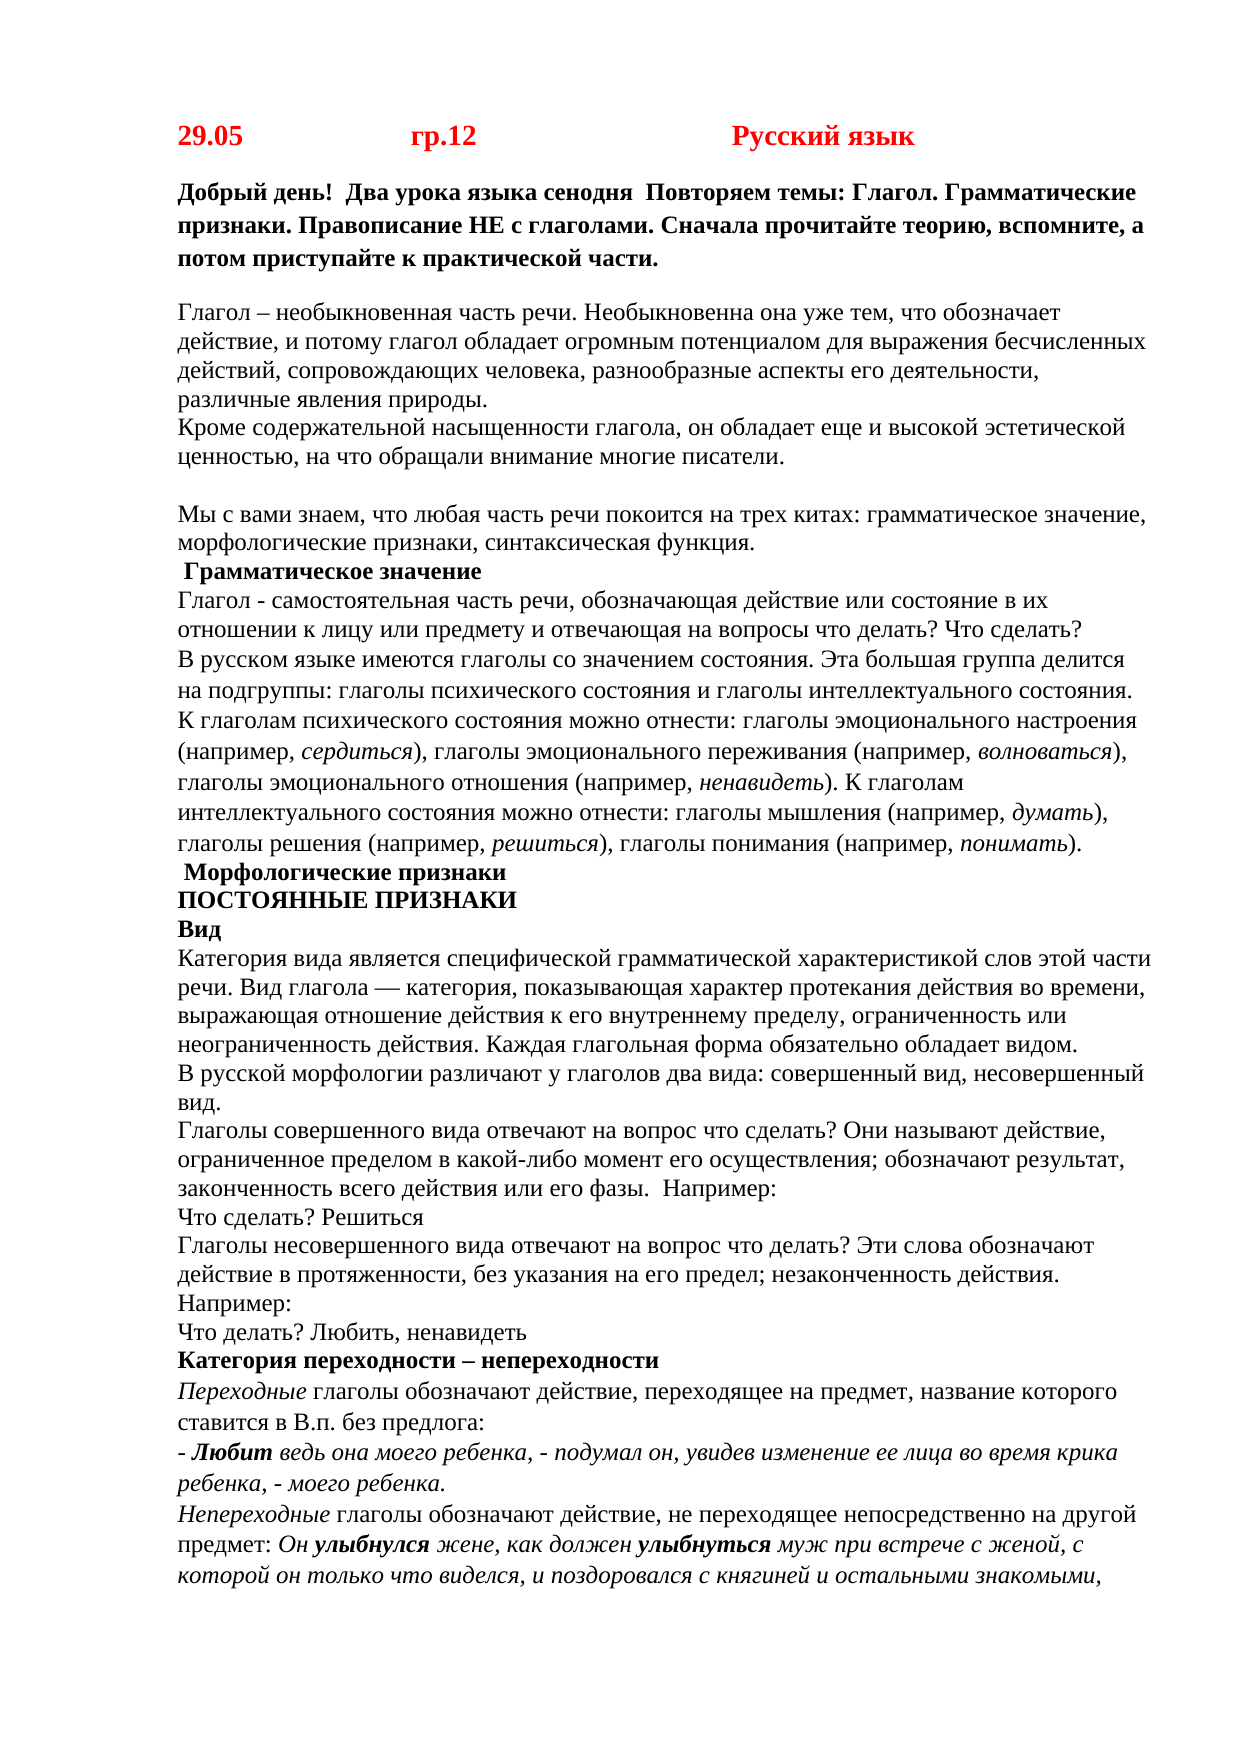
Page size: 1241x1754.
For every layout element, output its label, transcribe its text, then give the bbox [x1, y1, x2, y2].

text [177, 1497, 1152, 1589]
text Что сделать? Решиться [177, 1202, 1152, 1231]
text 29.05 гр.12 Русский язык [177, 118, 1152, 152]
text Что делать? Любить, ненавидеть [177, 1317, 1152, 1346]
text Переходные глаголы обозначают действие, переходящее на предмет, название которого ставится в В.п. без предлога: [177, 1374, 1152, 1436]
text Грамматическое значение [177, 556, 1152, 585]
text Мы с вами знаем, что любая часть речи покоится на трех китах: грамматическое значение, морфологические признаки, синтаксическая функция. [177, 499, 1152, 556]
text - Любит ведь она моего ребенка, - подумал он, увидев изменение ее лица во время крика ребенка, - моего ребенка. [177, 1436, 1152, 1497]
text Морфологические признаки [177, 857, 1152, 886]
text Глагол - самостоятельная часть речи, обозначающая действие или состояние в их отношении к лицу или предмету и отвечающая на вопросы что делать? Что сделать? [177, 585, 1152, 642]
text Вид [177, 914, 1152, 943]
text ПОСТОЯННЫЕ ПРИЗНАКИ [177, 886, 1152, 914]
text Глагол – необыкновенная часть речи. Необыкновенна она уже тем, что обозначает действие, и потому глагол обладает огромным потенциалом для выражения бесчисленных действий, сопровождающих человека, разнообразные аспекты его деятельности, различные явления природы. [177, 297, 1152, 412]
text Добрый день! Два урока языка сенодня Повторяем темы: Глагол. Грамматические признаки. Правописание НЕ с глаголами. Сначала прочитайте теорию, вспомните, а потом приступайте к практической части. [177, 177, 1152, 272]
text Категория переходности – непереходности [177, 1346, 1152, 1374]
text Категория вида является специфической грамматической характеристикой слов этой части речи. Вид глагола — категория, показывающая характер протекания действия во времени, выражающая отношение действия к его внутреннему пределу, ограниченность или неограниченность действия. Каждая глагольная форма обязательно обладает видом. [177, 943, 1152, 1058]
text Глаголы совершенного вида отвечают на вопрос что сделать? Они называют действие, ограниченное пределом в какой-либо момент его осуществления; обозначают результат, законченность всего действия или его фазы. Например: [177, 1116, 1152, 1202]
text Кроме содержательной насыщенности глагола, он обладает еще и высокой эстетической ценностью, на что обращали внимание многие писатели. [177, 412, 1152, 470]
text Глаголы несовершенного вида отвечают на вопрос что делать? Эти слова обозначают действие в протяженности, без указания на его предел; незаконченность действия. Например: [177, 1231, 1152, 1317]
text В русском языке имеются глаголы со значением состояния. Эта большая группа делится на подгруппы: глаголы психического состояния и глаголы интеллектуального состояния. К глаголам психического состояния можно отнести: глаголы эмоционального настроения (например, сердиться), глаголы эмоционального переживания (например, волноваться), глаголы эмоционального отношения (например, ненавидеть). К глаголам интеллектуального состояния можно отнести: глаголы мышления (например, думать), глаголы решения (например, решиться), глаголы понимания (например, понимать). [177, 642, 1152, 857]
text В русской морфологии различают у глаголов два вида: совершенный вид, несовершенный вид. [177, 1058, 1152, 1116]
